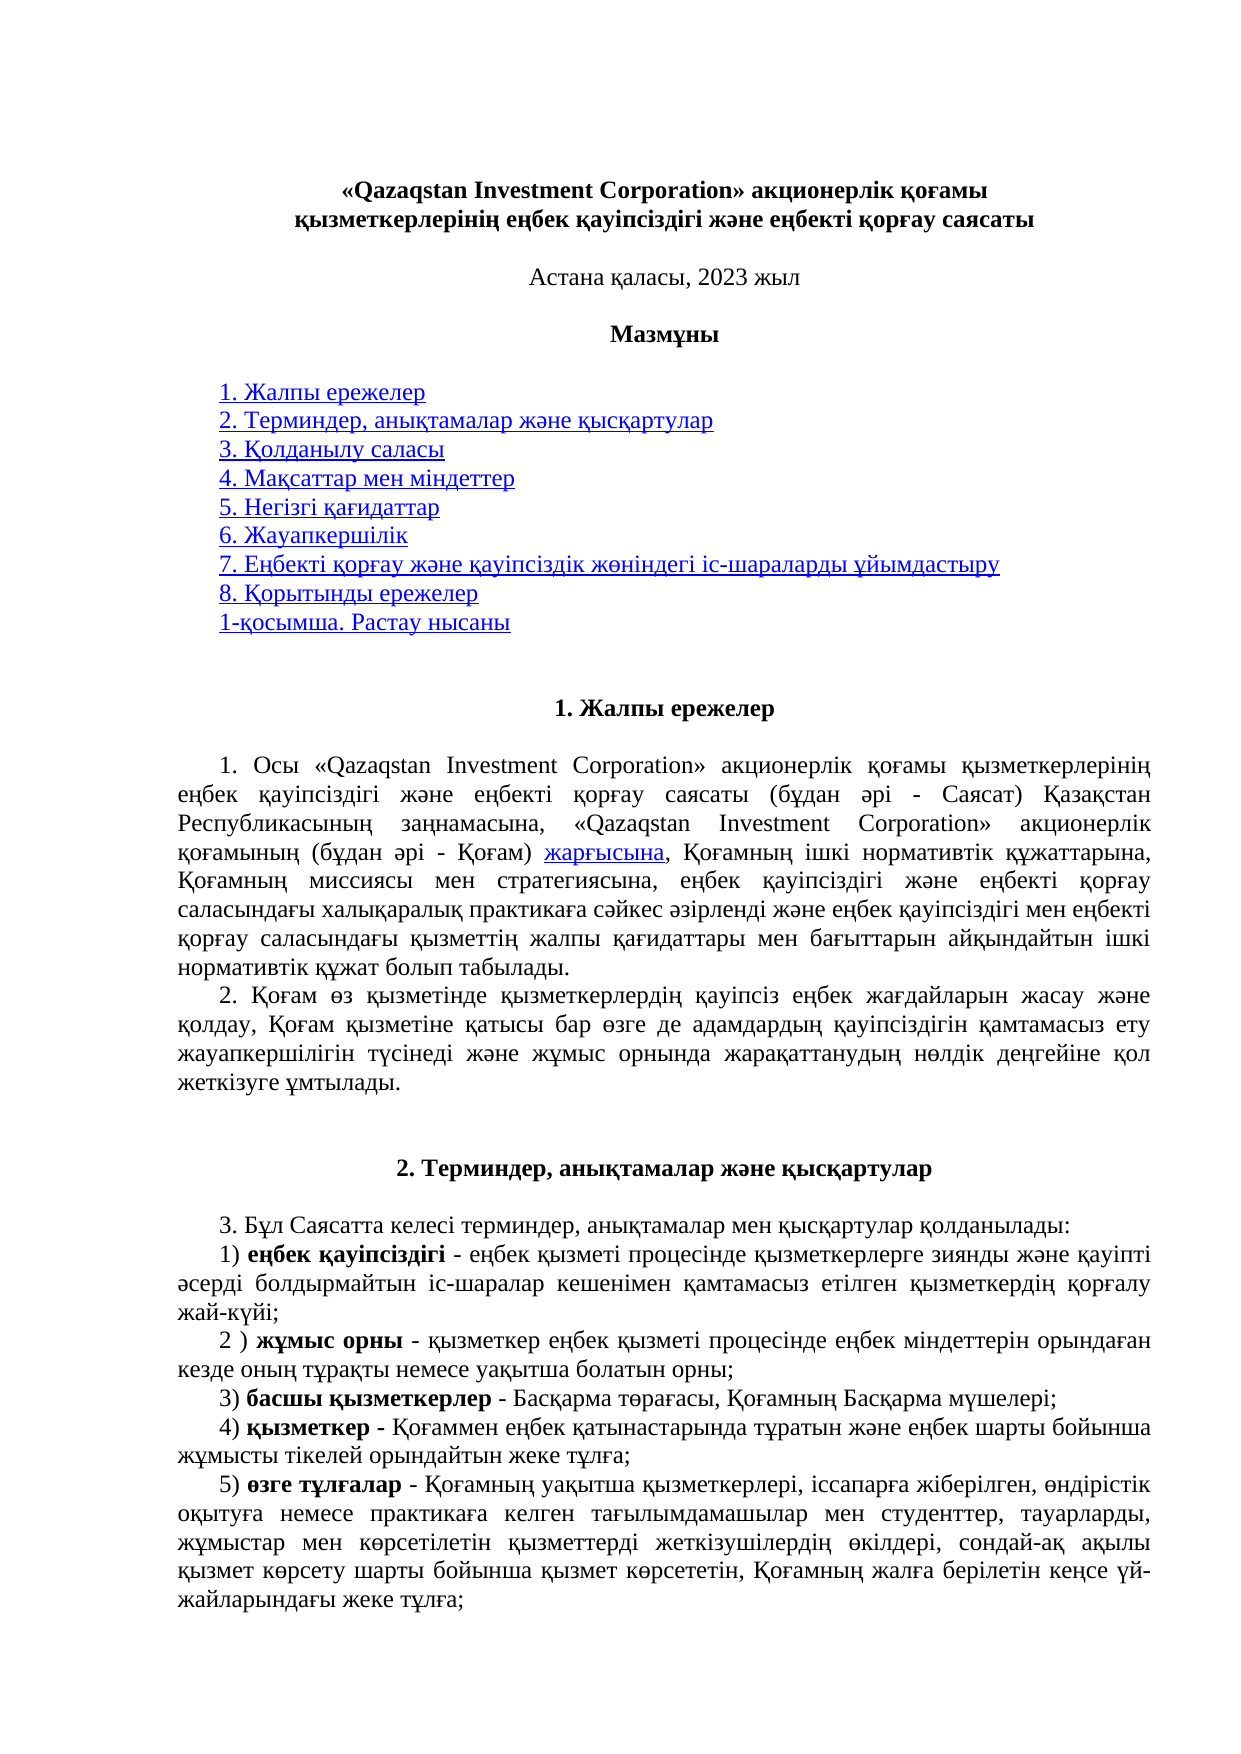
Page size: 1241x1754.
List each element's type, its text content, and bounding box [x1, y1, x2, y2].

text 3. Қолданылу саласы [177, 434, 1152, 463]
text 2 ) жұмыс орны - қызметкер еңбек қызметі процесінде еңбек міндеттерін орындаған кезде оның тұрақты немесе уақытша болатын орны; [177, 1326, 1152, 1383]
text 1. Осы «Qazaqstan Investment Corporation» акционерлік қоғамы қызметкерлерінің еңбек қауіпсіздігі және еңбекті қорғау саясаты (бұдан әрі - Саясат) Қазақстан Республикасының заңнамасына, «Qazaqstan Investment Corporation» акционерлік қоғамының (бұдан әрі - Қоғам) жарғысына, Қоғамның ішкі нормативтік құжаттарына, Қоғамның миссиясы мен стратегиясына, еңбек қауіпсіздігі және еңбекті қорғау саласындағы халықаралық практикаға сәйкес әзірленді және еңбек қауіпсіздігі мен еңбекті қорғау саласындағы қызметтің жалпы қағидаттары мен бағыттарын айқындайтын ішкі нормативтік құжат болып табылады. [177, 751, 1152, 981]
text 5. Негізгі қағидаттар [177, 492, 1152, 521]
text Мазмұны [177, 319, 1152, 348]
text 7. Еңбекті қорғау және қауіпсіздік жөніндегі іс-шараларды ұйымдастыру [177, 549, 1152, 578]
text 2. Терминдер, анықтамалар және қысқартулар [177, 1153, 1152, 1182]
text 8. Қорытынды ережелер [177, 578, 1152, 607]
text «Qazaqstan Investment Corporation» акционерлік қоғамы [177, 176, 1152, 204]
text 1-қосымша. Растау нысаны [177, 607, 1152, 636]
text 1. Жалпы ережелер [177, 693, 1152, 722]
text 2. Терминдер, анықтамалар және қысқартулар [177, 406, 1152, 434]
text 4. Мақсаттар мен міндеттер [177, 463, 1152, 492]
text 4) қызметкер - Қоғаммен еңбек қатынастарында тұратын және еңбек шарты бойынша жұмысты тікелей орындайтын жеке тұлға; [177, 1412, 1152, 1469]
text 1. Жалпы ережелер [177, 377, 1152, 406]
text 3. Бұл Саясатта келесі терминдер, анықтамалар мен қысқартулар қолданылады: [177, 1211, 1152, 1239]
text 6. Жауапкершілік [177, 521, 1152, 549]
text қызметкерлерінің еңбек қауіпсіздігі және еңбекті қорғау саясаты [177, 204, 1152, 233]
text 5) өзге тұлғалар - Қоғамның уақытша қызметкерлері, іссапарға жіберілген, өндірістік оқытуға немесе практикаға келген тағылымдамашылар мен студенттер, тауарларды, жұмыстар мен көрсетілетін қызметтерді жеткізушілердің өкілдері, сондай-ақ ақылы қызмет көрсету шарты бойынша қызмет көрсететін, Қоғамның жалға берілетін кеңсе үй-жайларындағы жеке тұлға; [177, 1469, 1152, 1613]
text Астана қаласы, 2023 жыл [177, 262, 1152, 291]
text 3) басшы қызметкерлер - Басқарма төрағасы, Қоғамның Басқарма мүшелері; [177, 1383, 1152, 1412]
text 1) еңбек қауіпсіздігі - еңбек қызметі процесінде қызметкерлерге зиянды және қауіпті әсерді болдырмайтын іс-шаралар кешенімен қамтамасыз етілген қызметкердің қорғалу жай-күйі; [177, 1239, 1152, 1326]
text 2. Қоғам өз қызметінде қызметкерлердің қауіпсіз еңбек жағдайларын жасау және қолдау, Қоғам қызметіне қатысы бар өзге де адамдардың қауіпсіздігін қамтамасыз ету жауапкершілігін түсінеді және жұмыс орнында жарақаттанудың нөлдік деңгейіне қол жеткізуге ұмтылады. [177, 981, 1152, 1096]
